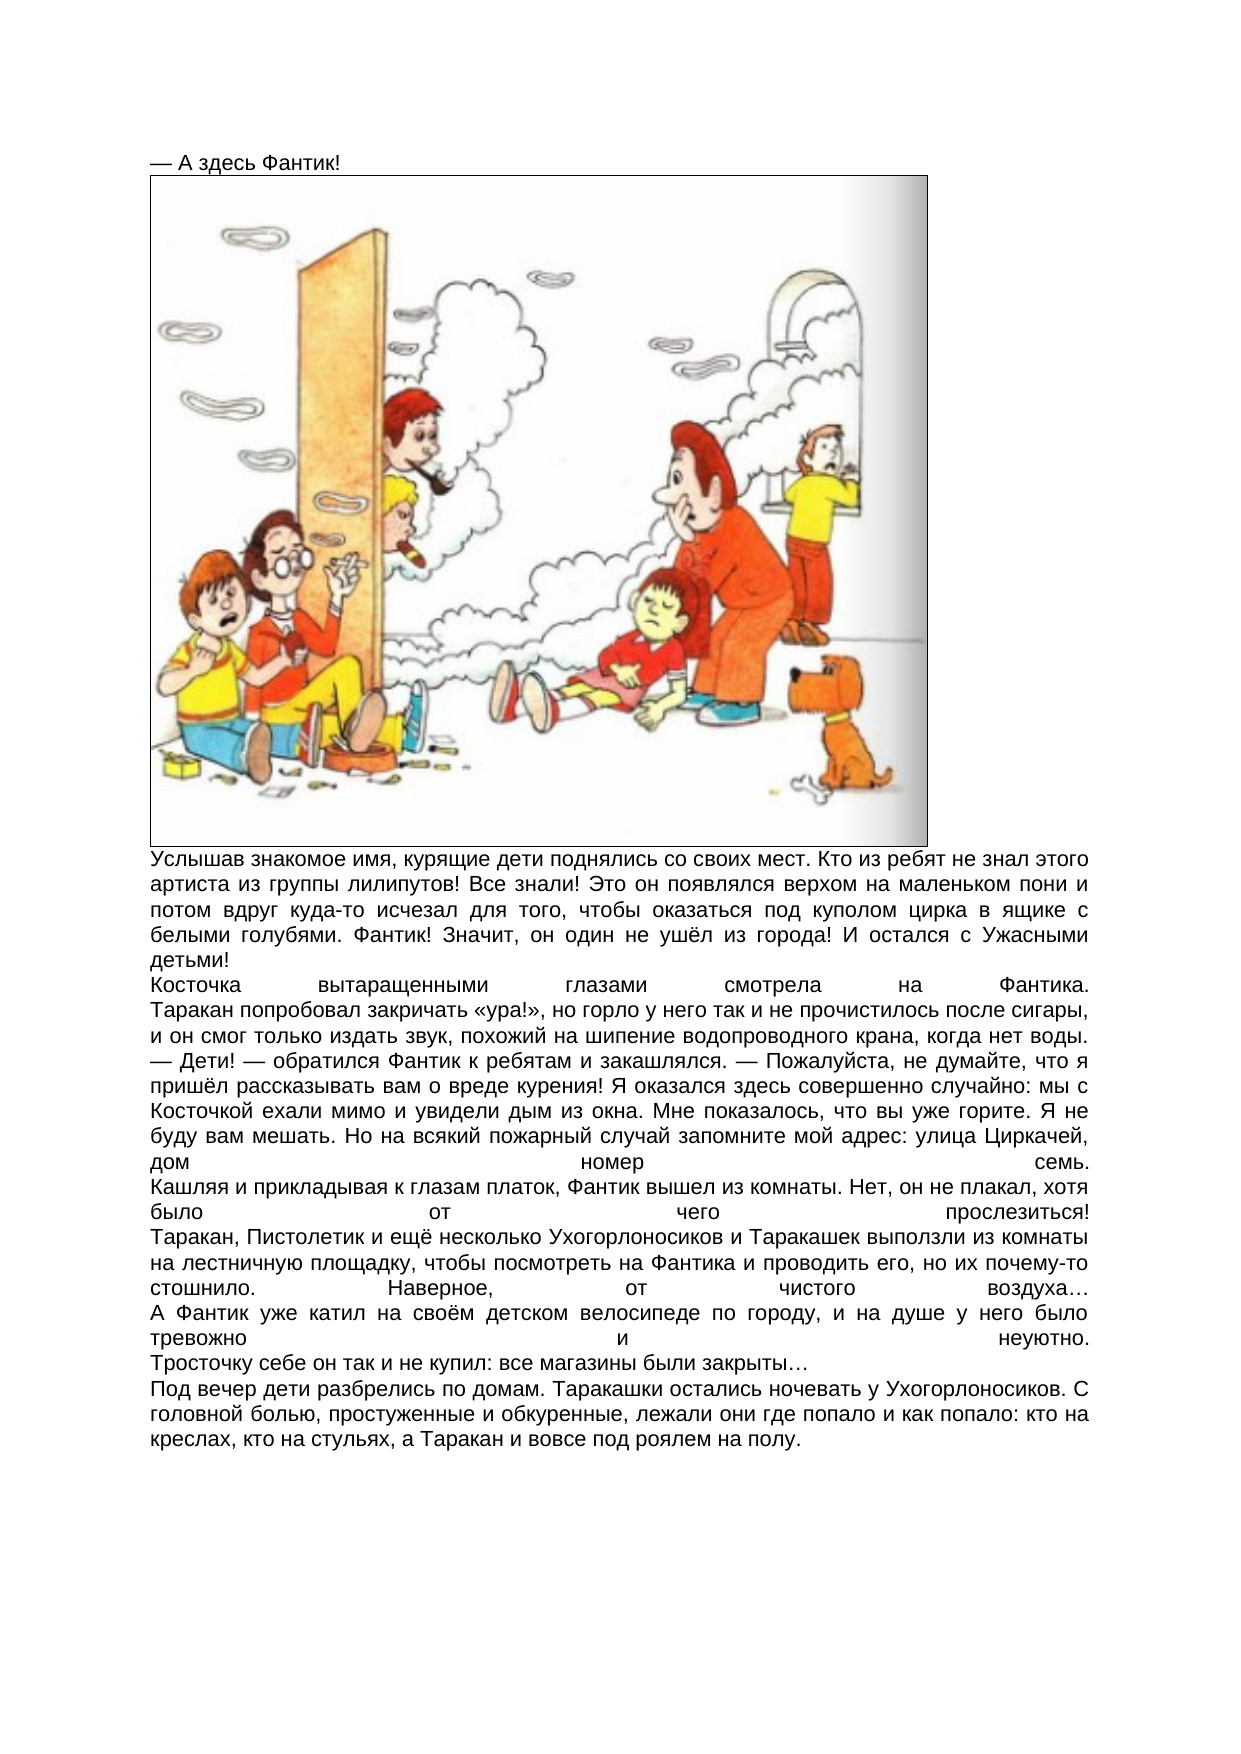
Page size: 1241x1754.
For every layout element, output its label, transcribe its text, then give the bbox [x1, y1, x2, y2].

text Косточка вытаращенными глазами смотрела на Фантика.Таракан попробовал закричать «ура!», но горло у него так и не прочистилось после сигары, и он смог только издать звук, похожий на шипение водопроводного крана, когда нет воды.— Дети! — обратился Фантик к ребятам и закашлялся. — Пожалуйста, не думайте, что я пришёл рассказывать вам о вреде курения! Я оказался здесь совершенно случайно: мы с Косточкой ехали мимо и увидели дым из окна. Мне показалось, что вы уже горите. Я не буду вам мешать. Но на всякий пожарный случай запомните мой адрес: улица Циркачей, дом номер семь.Кашляя и прикладывая к глазам платок, Фантик вышел из комнаты. Нет, он не плакал, хотя было от чего прослезиться!Таракан, Пистолетик и ещё несколько Ухогорлоносиков и Таракашек выползли из комнаты на лестничную площадку, чтобы посмотреть на Фантика и проводить его, но их почему-то стошнило. Наверное, от чистого воздуха…А Фантик уже катил на своём детском велосипеде по городу, и на душе у него было тревожно и неуютно.Тросточку себе он так и не купил: все магазины были закрыты… [150, 972, 1090, 1376]
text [150, 150, 1090, 175]
picture [151, 176, 927, 846]
text Под вечер дети разбрелись по домам. Таракашки остались ночевать у Ухогорлоносиков. С головной болью, простуженные и обкуренные, лежали они где попало и как попало: кто на креслах, кто на стульях, а Таракан и вовсе под роялем на полу. [150, 1376, 1090, 1451]
